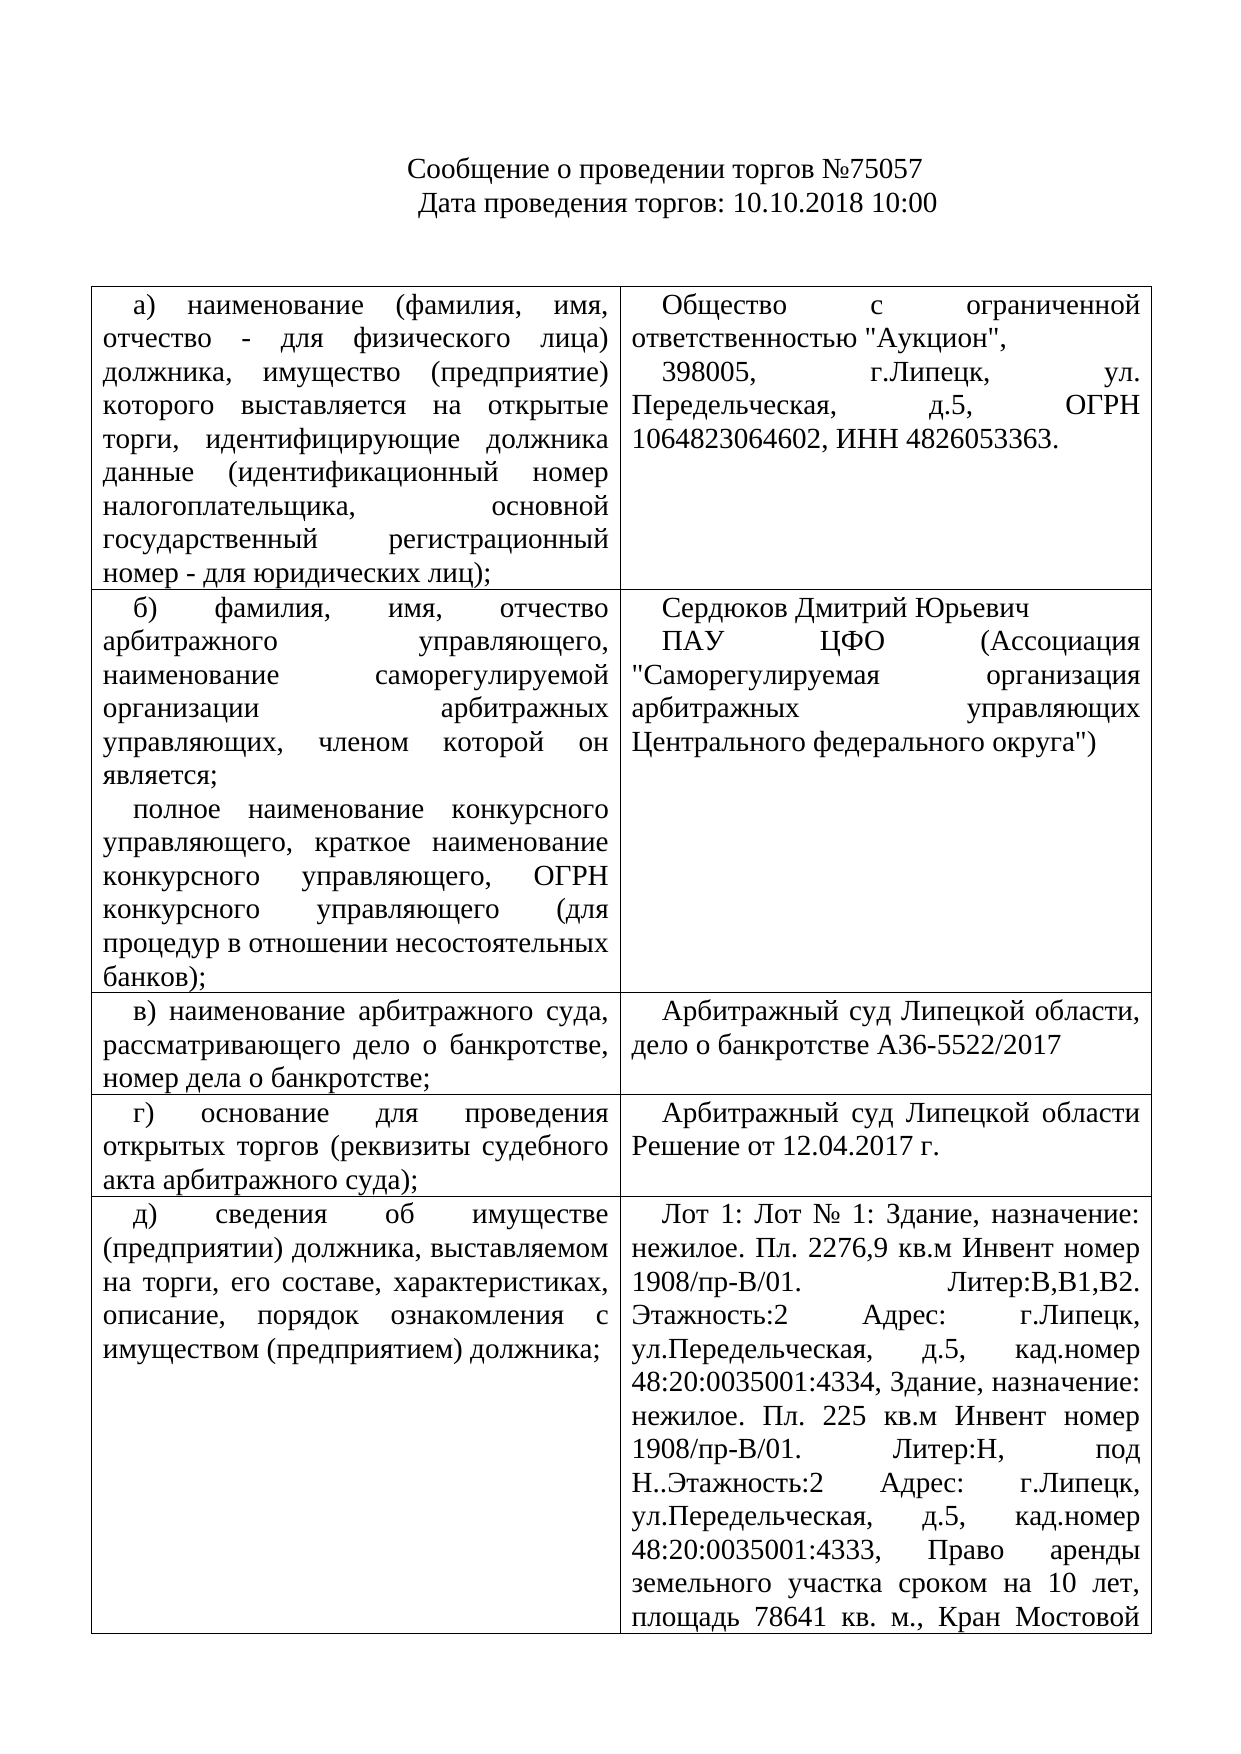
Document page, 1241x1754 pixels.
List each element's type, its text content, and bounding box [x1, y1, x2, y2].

table_cell б) фамилия, имя, отчество арбитражного управляющего, наименование саморегулируемой организации арбитражных управляющих, членом которой он является; полное наименование конкурсного управляющего, краткое наименование конкурсного управляющего, ОГРН конкурсного управляющего (для процедур в отношении несостоятельных банков); [92, 590, 620, 992]
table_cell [621, 1197, 1151, 1633]
table_header а) наименование (фамилия, имя, отчество - для физического лица) должника, имущество (предприятие) которого выставляется на открытые торги, идентифицирующие должника данные (идентификационный номер налогоплательщика, основной государственный регистрационный номер - для юридических лиц); [92, 287, 620, 589]
table_cell Арбитражный суд Липецкой области Решение от 12.04.2017 г. [621, 1095, 1151, 1196]
table_cell г) основание для проведения открытых торгов (реквизиты судебного акта арбитражного суда); [92, 1095, 620, 1196]
text Сообщение о проведении торгов №75057 [148, 152, 1152, 185]
table_cell Сердюков Дмитрий Юрьевич ПАУ ЦФО (Ассоциация "Саморегулируемая организация арбитражных управляющих Центрального федерального округа") [621, 590, 1151, 992]
table_cell в) наименование арбитражного суда, рассматривающего дело о банкротстве, номер дела о банкротстве; [92, 993, 620, 1094]
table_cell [92, 1197, 620, 1633]
table_header Общество с ограниченной ответственностью "Аукцион", 398005, г.Липецк, ул. Передельческая, д.5, ОГРН 1064823064602, ИНН 4826053363. [621, 287, 1151, 589]
table_cell Арбитражный суд Липецкой области, дело о банкротстве А36-5522/2017 [621, 993, 1151, 1094]
text Дата проведения торгов: 10.10.2018 10:00 [148, 185, 1152, 219]
